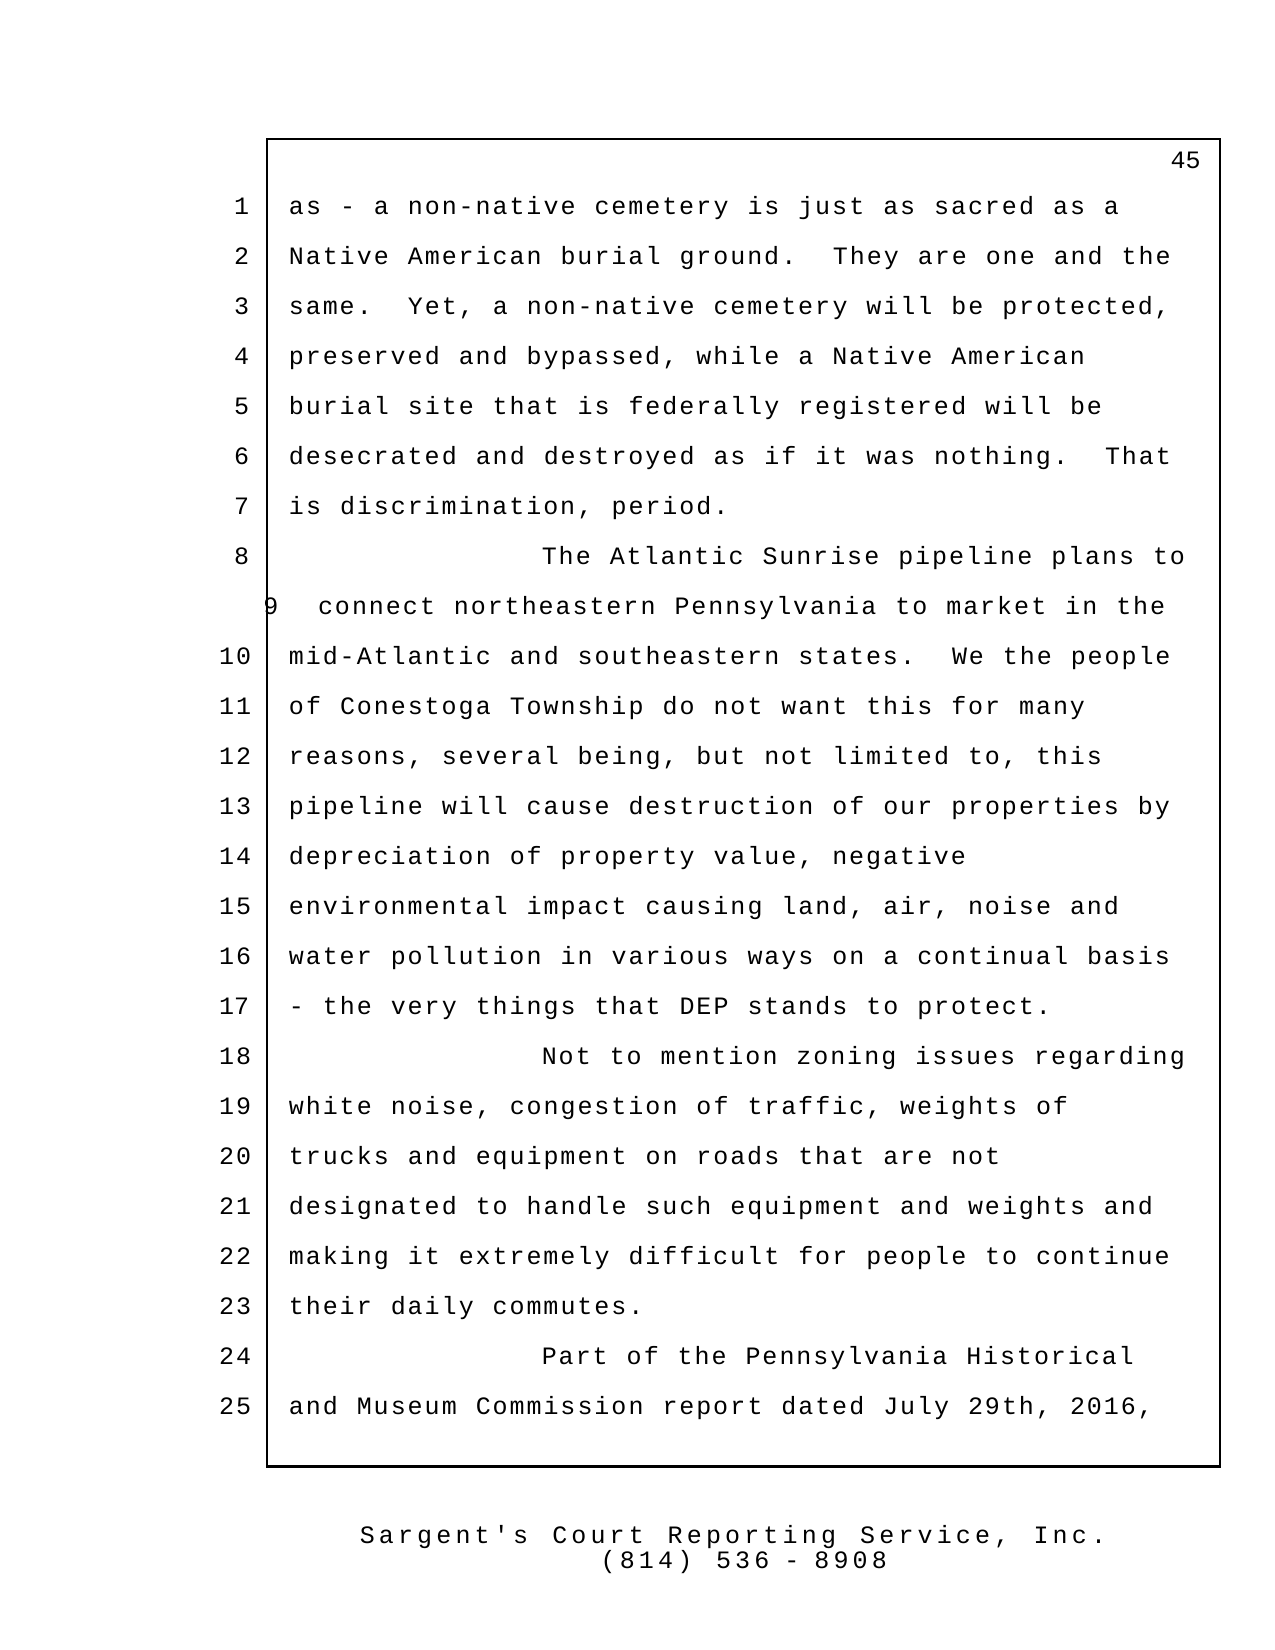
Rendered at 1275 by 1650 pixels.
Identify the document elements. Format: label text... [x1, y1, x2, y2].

list Native American burial ground. They are one and the [234, 243, 1212, 272]
list designated to handle such equipment and weights and [219, 1193, 1212, 1222]
list white noise, congestion of traffic, weights of [219, 1093, 1212, 1122]
list connect northeastern Pennsylvania to market in the [234, 593, 1194, 622]
list reasons, several being, but not limited to, this [219, 743, 1212, 772]
list The Atlantic Sunrise pipeline plans to [234, 543, 1212, 572]
text 45 [179, 147, 1200, 176]
list Not to mention zoning issues regarding [219, 1043, 1212, 1072]
list their daily commutes. [219, 1293, 1212, 1322]
list depreciation of property value, negative [219, 843, 1212, 872]
list is discrimination, period. [234, 493, 1212, 522]
list preserved and bypassed, while a Native American [234, 343, 1212, 372]
list mid-Atlantic and southeastern states. We the people [219, 643, 1212, 672]
list making it extremely difficult for people to continue [219, 1243, 1212, 1272]
list of Conestoga Township do not want this for many [219, 693, 1212, 722]
list Part of the Pennsylvania Historical [219, 1343, 1212, 1372]
list water pollution in various ways on a continual basis [219, 943, 1212, 972]
list environmental impact causing land, air, noise and [219, 893, 1212, 922]
list and Museum Commission report dated July 29th, 2016, [219, 1393, 1212, 1422]
list pipeline will cause destruction of our properties by [219, 793, 1212, 822]
list as - a non-native cemetery is just as sacred as a [234, 193, 1212, 222]
list desecrated and destroyed as if it was nothing. That [234, 443, 1212, 472]
list same. Yet, a non-native cemetery will be protected, [234, 293, 1212, 322]
list - the very things that DEP stands to protect. [219, 993, 1212, 1022]
list trucks and equipment on roads that are not [219, 1143, 1212, 1172]
list burial site that is federally registered will be [234, 393, 1212, 422]
